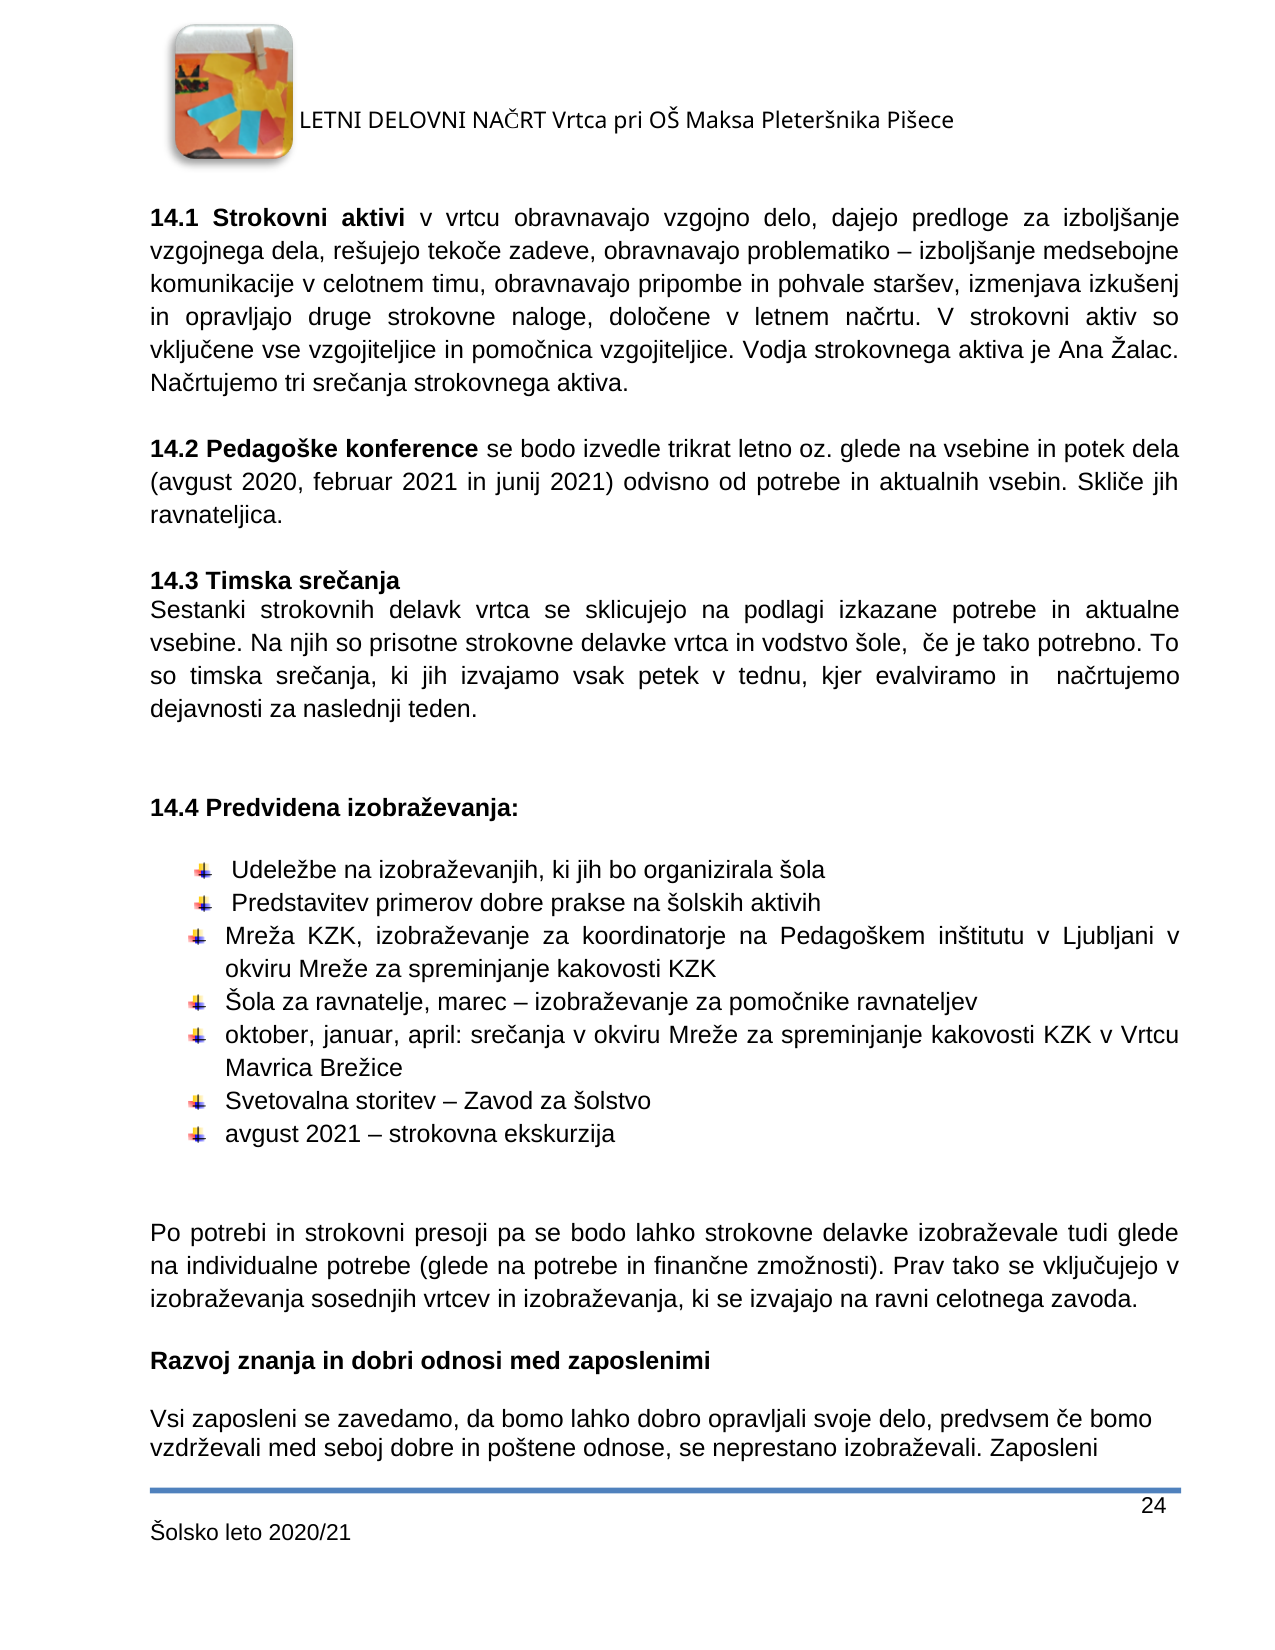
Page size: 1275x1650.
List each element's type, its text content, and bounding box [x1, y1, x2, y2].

text Razvoj znanja in dobri odnosi med zaposlenimi [150, 1346, 1181, 1375]
list Predstavitev primerov dobre prakse na šolskih aktivih [194, 888, 1181, 917]
list Šola za ravnatelje, marec – izobraževanje za pomočnike ravnateljev [187, 987, 1181, 1016]
text Po potrebi in strokovni presoji pa se bodo lahko strokovne delavke izobraževale tudi glede na individualne potrebe (glede na potrebe in finančne zmožnosti). Prav tako se vključujejo v izobraževanja sosednjih vrtcev in izobraževanja, ki se izvajajo na ravni celotnega zavoda. [150, 1218, 1181, 1313]
picture [194, 861, 212, 879]
text 14.3 Timska srečanja [150, 566, 1181, 595]
text Sestanki strokovnih delavk vrtca se sklicujejo na podlagi izkazane potrebe in aktualne vsebine. Na njih so prisotne strokovne delavke vrtca in vodstvo šole, če je tako potrebno. To so timska srečanja, ki jih izvajamo vsak petek v tednu, kjer evalviramo in načrtujemo dejavnosti za naslednji teden. [150, 595, 1181, 723]
picture [188, 1125, 206, 1143]
picture [194, 894, 212, 912]
text 14.1 Strokovni aktivi v vrtcu obravnavajo vzgojno delo, dajejo predloge za izboljšanje vzgojnega dela, rešujejo tekoče zadeve, obravnavajo problematiko – izboljšanje medsebojne komunikacije v celotnem timu, obravnavajo pripombe in pohvale staršev, izmenjava izkušenj in opravljajo druge strokovne naloge, določene v letnem načrtu. V strokovni aktiv so vključene vse vzgojiteljice in pomočnica vzgojiteljice. Vodja strokovnega aktiva je Ana Žalac. Načrtujemo tri srečanja strokovnega aktiva. [150, 203, 1181, 397]
picture [188, 993, 206, 1011]
picture [188, 1026, 206, 1044]
list avgust 2021 – strokovna ekskurzija [187, 1119, 1181, 1148]
text 14.4 Predvidena izobraževanja: [150, 793, 1181, 822]
list oktober, januar, april: srečanja v okviru Mreže za spreminjanje kakovosti KZK v Vrtcu Mavrica Brežice [187, 1020, 1181, 1082]
picture [156, 15, 303, 178]
picture [188, 1093, 206, 1110]
text 14.2 Pedagoške konference se bodo izvedle trikrat letno oz. glede na vsebine in potek dela (avgust 2020, februar 2021 in junij 2021) odvisno od potrebe in aktualnih vsebin. Skliče jih ravnateljica. [150, 434, 1181, 529]
list Svetovalna storitev – Zavod za šolstvo [187, 1086, 1181, 1115]
list Mreža KZK, izobraževanje za koordinatorje na Pedagoškem inštitutu v Ljubljani v okviru Mreže za spreminjanje kakovosti KZK [187, 921, 1181, 983]
picture [188, 927, 206, 945]
list Udeležbe na izobraževanjih, ki jih bo organizirala šola [194, 855, 1181, 884]
